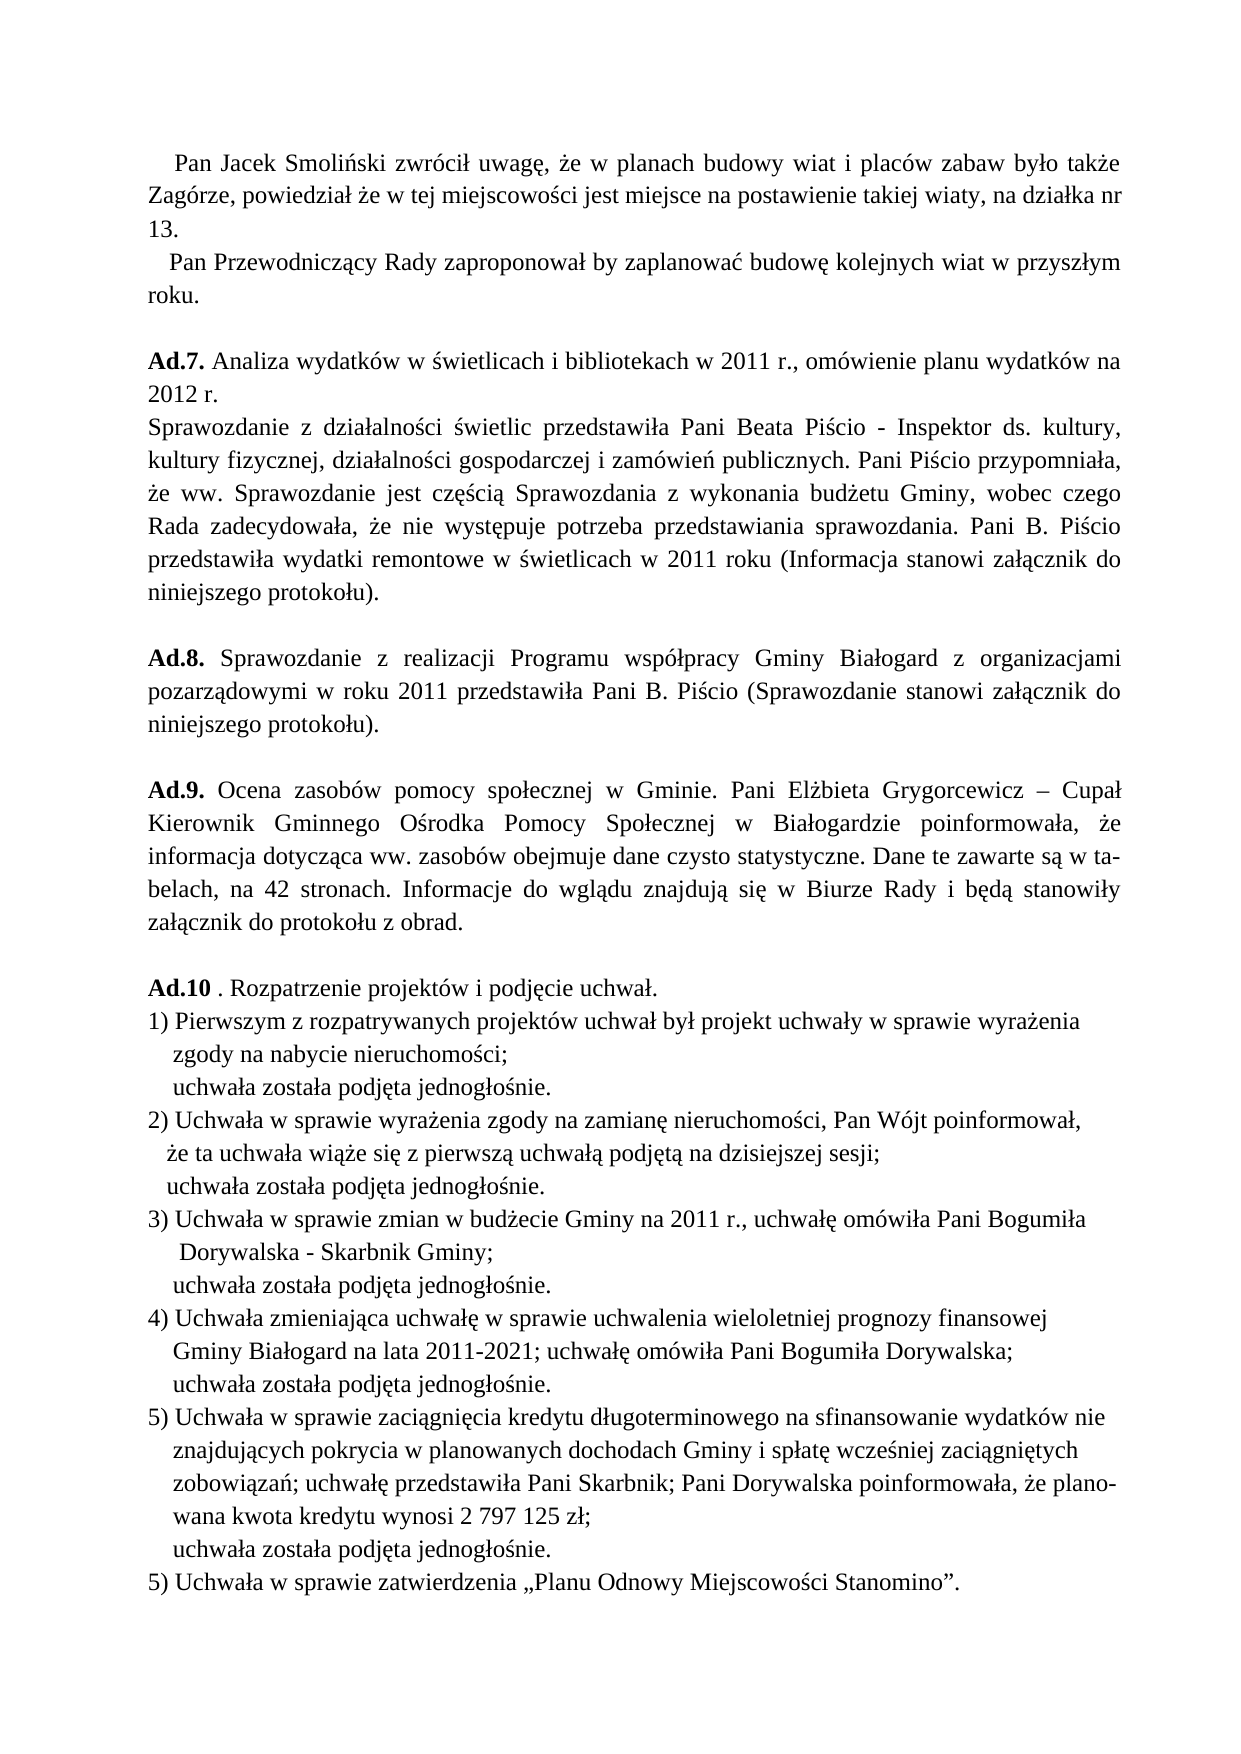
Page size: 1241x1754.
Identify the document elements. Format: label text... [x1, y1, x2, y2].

text że ta uchwała wiąże się z pierwszą uchwałą podjętą na dzisiejszej sesji; [148, 1138, 1122, 1167]
text uchwała została podjęta jednogłośnie. [148, 1171, 1122, 1200]
text Gminy Białogard na lata 2011-2021; uchwałę omówiła Pani Bogumiła Dorywalska; [148, 1336, 1122, 1365]
text Pan Przewodniczący Rady zaproponował by zaplanować budowę kolejnych wiat w przyszłym roku. [148, 247, 1122, 308]
text uchwała została podjęta jednogłośnie. [148, 1072, 1122, 1101]
list uchwała została podjęta jednogłośnie. [148, 1270, 1122, 1299]
text zgody na nabycie nieruchomości; [148, 1039, 1122, 1068]
text uchwała została podjęta jednogłośnie. [148, 1534, 1122, 1563]
text Ad.8. Sprawozdanie z realizacji Programu współpracy Gminy Białogard z organizacjami pozarządowymi w roku 2011 przedstawiła Pani B. Piścio (Sprawozdanie stanowi załącznik do niniejszego protokołu). [148, 643, 1122, 738]
text Pan Jacek Smoliński zwrócił uwagę, że w planach budowy wiat i placów zabaw było także Zagórze, powiedział że w tej miejscowości jest miejsce na postawienie takiej wiaty, na działka nr 13. [148, 148, 1122, 242]
text 4) Uchwała zmieniająca uchwałę w sprawie uchwalenia wieloletniej prognozy finansowej [148, 1303, 1122, 1332]
text Sprawozdanie z działalności świetlic przedstawiła Pani Beata Piścio - Inspektor ds. kultury, kultury fizycznej, działalności gospodarczej i zamówień publicznych. Pani Piścio przypomniała, że ww. Sprawozdanie jest częścią Sprawozdania z wykonania budżetu Gminy, wobec czego Rada zadecydowała, że nie występuje potrzeba przedstawiania sprawozdania. Pani B. Piścio przedstawiła wydatki remontowe w świetlicach w 2011 roku (Informacja stanowi załącznik do niniejszego protokołu). [148, 412, 1122, 606]
text uchwała została podjęta jednogłośnie. [148, 1369, 1122, 1398]
text 2) Uchwała w sprawie wyrażenia zgody na zamianę nieruchomości, Pan Wójt poinformował, [148, 1105, 1122, 1134]
list 3) Uchwała w sprawie zmian w budżecie Gminy na 2011 r., uchwałę omówiła Pani Bogumiła [148, 1204, 1122, 1233]
text znajdujących pokrycia w planowanych dochodach Gminy i spłatę wcześniej zaciągniętych [148, 1435, 1122, 1464]
text 5) Uchwała w sprawie zatwierdzenia „Planu Odnowy Miejscowości Stanomino”. [148, 1567, 1122, 1596]
text Ad.9. Ocena zasobów pomocy społecznej w Gminie. Pani Elżbieta Grygorcewicz – Cupał Kierownik Gminnego Ośrodka Pomocy Społecznej w Białogardzie poinformowała, że informacja dotycząca ww. zasobów obejmuje dane czysto statystyczne. Dane te zawarte są w ta-belach, na 42 stronach. Informacje do wglądu znajdują się w Biurze Rady i będą stanowiły załącznik do protokołu z obrad. [148, 775, 1122, 936]
text zobowiązań; uchwałę przedstawiła Pani Skarbnik; Pani Dorywalska poinformowała, że plano- [148, 1468, 1122, 1497]
text wana kwota kredytu wynosi 2 797 125 zł; [148, 1501, 1122, 1530]
text 5) Uchwała w sprawie zaciągnięcia kredytu długoterminowego na sfinansowanie wydatków nie [148, 1402, 1122, 1431]
list Dorywalska - Skarbnik Gminy; [148, 1237, 1122, 1266]
text 1) Pierwszym z rozpatrywanych projektów uchwał był projekt uchwały w sprawie wyrażenia [148, 1006, 1122, 1035]
text Ad.10 . Rozpatrzenie projektów i podjęcie uchwał. [148, 973, 1122, 1002]
text Ad.7. Analiza wydatków w świetlicach i bibliotekach w 2011 r., omówienie planu wydatków na 2012 r. [148, 346, 1122, 407]
